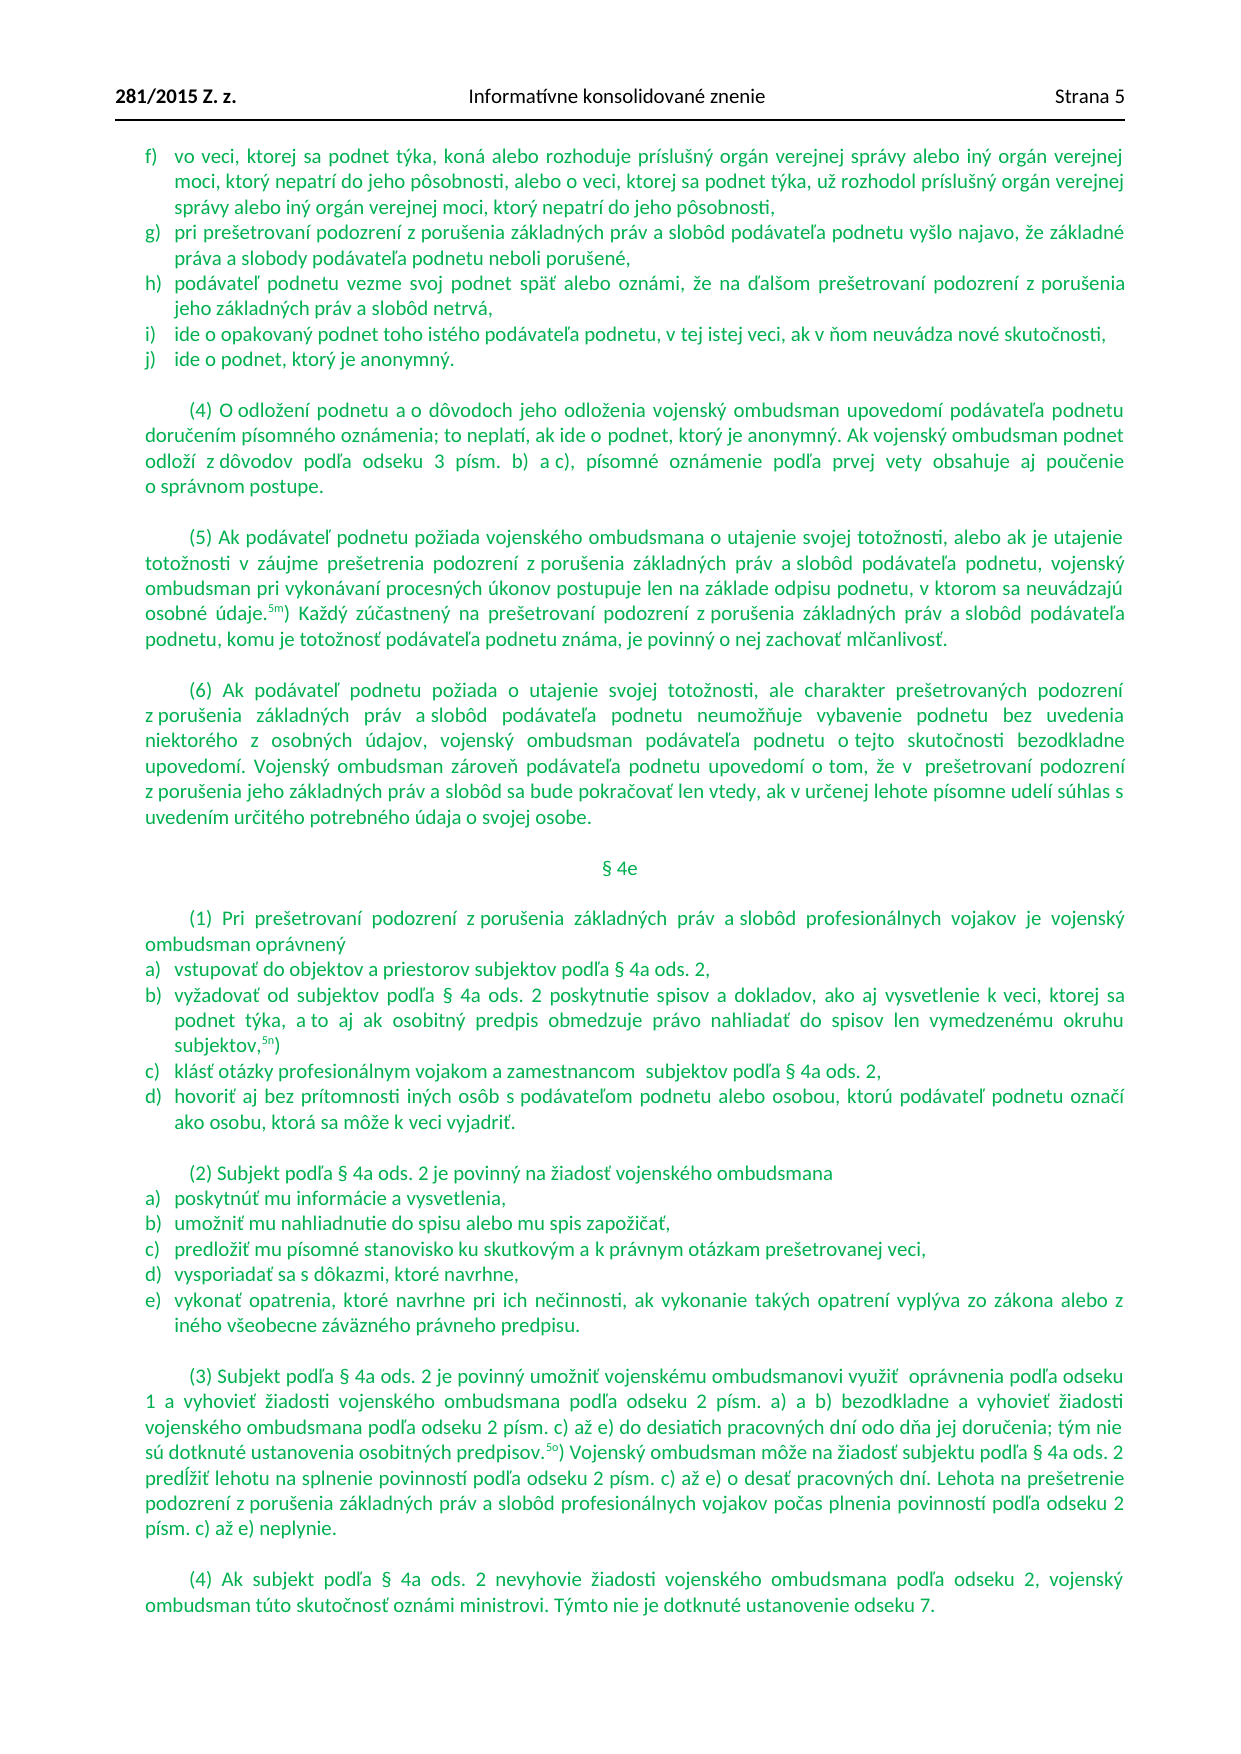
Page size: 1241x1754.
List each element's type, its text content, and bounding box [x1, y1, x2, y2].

text (6) Ak podávateľ podnetu požiada o utajenie svojej totožnosti, ale charakter prešetrovaných podozrení z porušenia základných práv a slobôd podávateľa podnetu neumožňuje vybavenie podnetu bez uvedenia niektorého z osobných údajov, vojenský ombudsman podávateľa podnetu o tejto skutočnosti bezodkladne upovedomí. Vojenský ombudsman zároveň podávateľa podnetu upovedomí o tom, že v prešetrovaní podozrení z porušenia jeho základných práv a slobôd sa bude pokračovať len vtedy, ak v určenej lehote písomne udelí súhlas s uvedením určitého potrebného údaja o svojej osobe. [145, 677, 1125, 829]
list podávateľ podnetu vezme svoj podnet späť alebo oznámi, že na ďalšom prešetrovaní podozrení z porušenia jeho základných práv a slobôd netrvá, [145, 270, 1125, 321]
text (5) Ak podávateľ podnetu požiada vojenského ombudsmana o utajenie svojej totožnosti, alebo ak je utajenie totožnosti v záujme prešetrenia podozrení z porušenia základných práv a slobôd podávateľa podnetu, vojenský ombudsman pri vykonávaní procesných úkonov postupuje len na základe odpisu podnetu, v ktorom sa neuvádzajú osobné údaje.5m) Každý zúčastnený na prešetrovaní podozrení z porušenia základných práv a slobôd podávateľa podnetu, komu je totožnosť podávateľa podnetu známa, je povinný o nej zachovať mlčanlivosť. [145, 524, 1125, 651]
list § 4e [114, 855, 1125, 880]
list vo veci, ktorej sa podnet týka, koná alebo rozhoduje príslušný orgán verejnej správy alebo iný orgán verejnej moci, ktorý nepatrí do jeho pôsobnosti, alebo o veci, ktorej sa podnet týka, už rozhodol príslušný orgán verejnej správy alebo iný orgán verejnej moci, ktorý nepatrí do jeho pôsobnosti, [145, 143, 1125, 219]
text (2) Subjekt podľa § 4a ods. 2 je povinný na žiadosť vojenského ombudsmana [115, 1160, 1125, 1185]
text (3) Subjekt podľa § 4a ods. 2 je povinný umožniť vojenskému ombudsmanovi využiť oprávnenia podľa odseku 1 a vyhovieť žiadosti vojenského ombudsmana podľa odseku 2 písm. a) a b) bezodkladne a vyhovieť žiadosti vojenského ombudsmana podľa odseku 2 písm. c) až e) do desiatich pracovných dní odo dňa jej doručenia; tým nie sú dotknuté ustanovenia osobitných predpisov.5o) Vojenský ombudsman môže na žiadosť subjektu podľa § 4a ods. 2 predĺžiť lehotu na splnenie povinností podľa odseku 2 písm. c) až e) o desať pracovných dní. Lehota na prešetrenie podozrení z porušenia základných práv a slobôd profesionálnych vojakov počas plnenia povinností podľa odseku 2 písm. c) až e) neplynie. [145, 1363, 1125, 1541]
list pri prešetrovaní podozrení z porušenia základných práv a slobôd podávateľa podnetu vyšlo najavo, že základné práva a slobody podávateľa podnetu neboli porušené, [145, 219, 1125, 270]
list umožniť mu nahliadnutie do spisu alebo mu spis zapožičať, [145, 1211, 1125, 1236]
list vyžadovať od subjektov podľa § 4a ods. 2 poskytnutie spisov a dokladov, ako aj vysvetlenie k veci, ktorej sa podnet týka, a to aj ak osobitný predpis obmedzuje právo nahliadať do spisov len vymedzenému okruhu subjektov,5n) [145, 982, 1125, 1058]
list poskytnúť mu informácie a vysvetlenia, [145, 1185, 1125, 1211]
list ide o opakovaný podnet toho istého podávateľa podnetu, v tej istej veci, ak v ňom neuvádza nové skutočnosti, [145, 321, 1125, 346]
text (1) Pri prešetrovaní podozrení z porušenia základných práv a slobôd profesionálnych vojakov je vojenský ombudsman oprávnený [145, 906, 1125, 956]
list ide o podnet, ktorý je anonymný. [145, 346, 1125, 372]
text (4) Ak subjekt podľa § 4a ods. 2 nevyhovie žiadosti vojenského ombudsmana podľa odseku 2, vojenský ombudsman túto skutočnosť oznámi ministrovi. Týmto nie je dotknuté ustanovenie odseku 7. [145, 1566, 1125, 1617]
list predložiť mu písomné stanovisko ku skutkovým a k právnym otázkam prešetrovanej veci, [145, 1236, 1125, 1261]
list hovoriť aj bez prítomnosti iných osôb s podávateľom podnetu alebo osobou, ktorú podávateľ podnetu označí ako osobu, ktorá sa môže k veci vyjadriť. [145, 1083, 1125, 1134]
list vysporiadať sa s dôkazmi, ktoré navrhne, [145, 1261, 1125, 1287]
text (4) O odložení podnetu a o dôvodoch jeho odloženia vojenský ombudsman upovedomí podávateľa podnetu doručením písomného oznámenia; to neplatí, ak ide o podnet, ktorý je anonymný. Ak vojenský ombudsman podnet odloží z dôvodov podľa odseku 3 písm. b) a c), písomné oznámenie podľa prvej vety obsahuje aj poučenie o správnom postupe. [145, 397, 1125, 499]
list klásť otázky profesionálnym vojakom a zamestnancom subjektov podľa § 4a ods. 2, [145, 1058, 1125, 1083]
list vykonať opatrenia, ktoré navrhne pri ich nečinnosti, ak vykonanie takých opatrení vyplýva zo zákona alebo z iného všeobecne záväzného právneho predpisu. [145, 1287, 1125, 1338]
list vstupovať do objektov a priestorov subjektov podľa § 4a ods. 2, [145, 956, 1125, 982]
